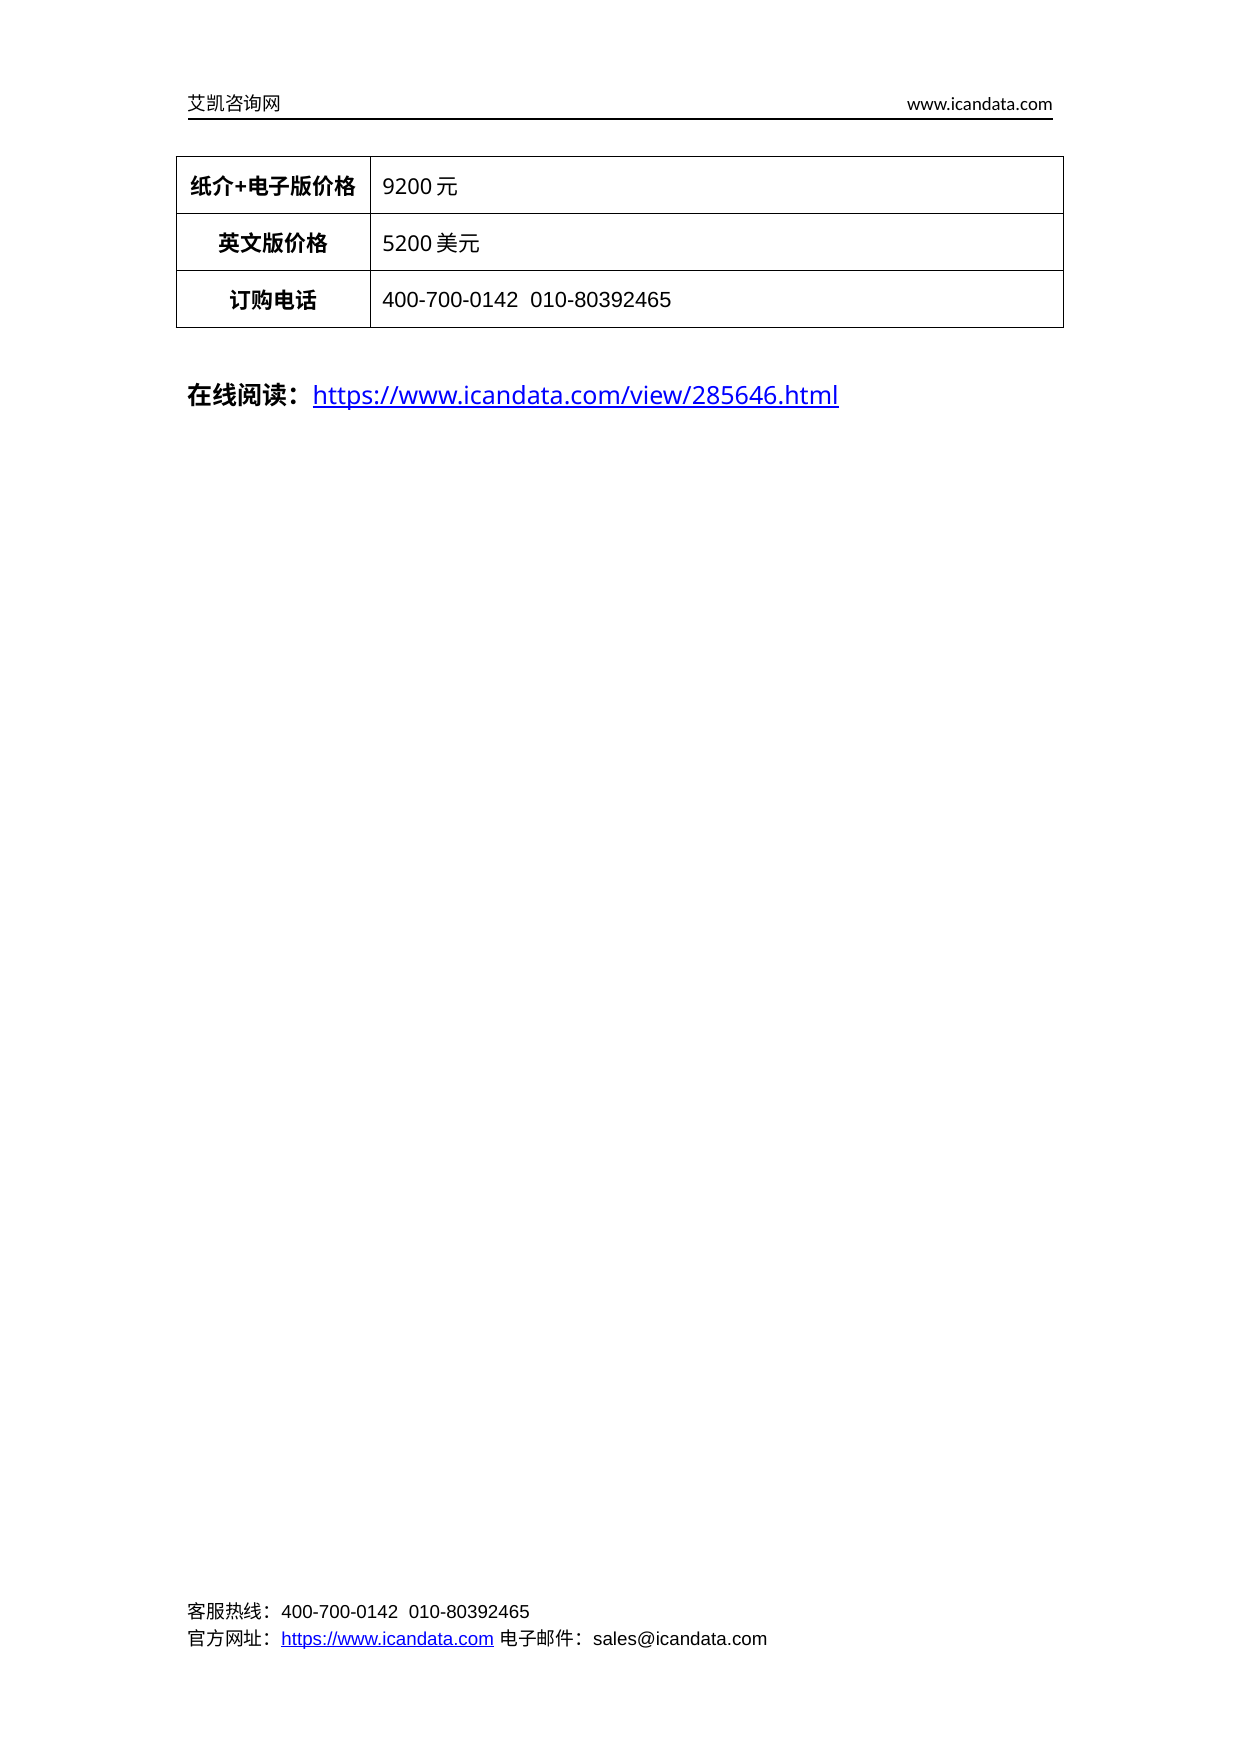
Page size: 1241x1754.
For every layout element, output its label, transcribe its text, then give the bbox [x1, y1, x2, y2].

table_cell 5200美元 [371, 214, 1063, 270]
text 在线阅读：https://www.icandata.com/view/285646.html [187, 361, 1053, 426]
table_cell 纸介+电子版价格 [177, 157, 370, 213]
table_cell 英文版价格 [177, 214, 370, 270]
table_cell 400-700-0142 010-80392465 [371, 271, 1063, 327]
table_cell 订购电话 [177, 271, 370, 327]
table_cell 9200元 [371, 157, 1063, 213]
